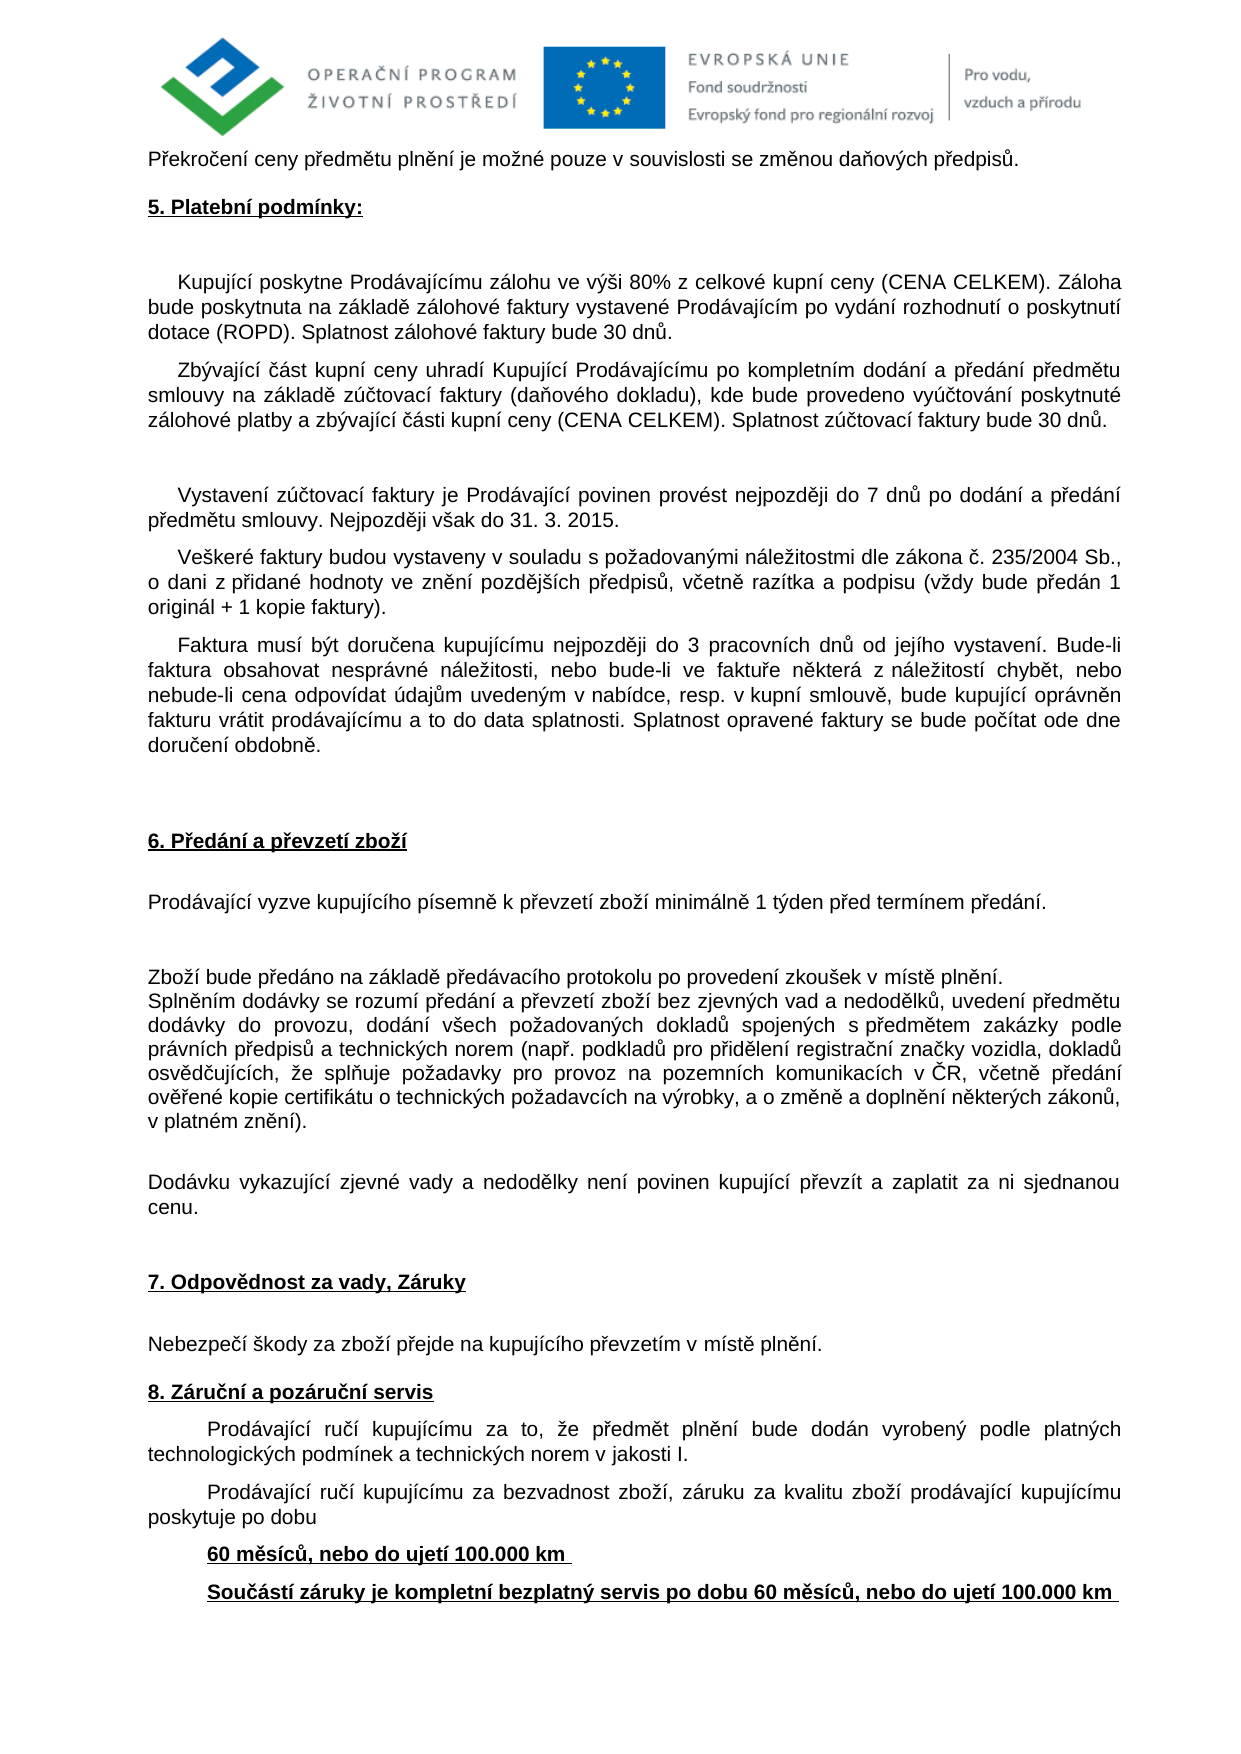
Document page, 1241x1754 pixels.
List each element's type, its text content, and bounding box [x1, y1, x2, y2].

text Vystavení zúčtovací faktury je Prodávající povinen provést nejpozději do 7 dnů po dodání a předání předmětu smlouvy. Nejpozději však do 31. 3. 2015. [148, 482, 1122, 532]
text Překročení ceny předmětu plnění je možné pouze v souvislosti se změnou daňových předpisů. [148, 147, 1122, 171]
text Faktura musí být doručena kupujícímu nejpozději do 3 pracovních dnů od jejího vystavení. Bude-li faktura obsahovat nesprávné náležitosti, nebo bude-li ve faktuře některá z náležitostí chybět, nebo nebude-li cena odpovídat údajům uvedeným v nabídce, resp. v kupní smlouvě, bude kupující oprávněn fakturu vrátit prodávajícímu a to do data splatnosti. Splatnost opravené faktury se bude počítat ode dne doručení obdobně. [148, 632, 1122, 757]
subtitle 7. Odpovědnost za vady, Záruky [148, 1269, 1122, 1294]
text Prodávající ručí kupujícímu za bezvadnost zboží, záruku za kvalitu zboží prodávající kupujícímu poskytuje po dobu [148, 1478, 1122, 1528]
text Prodávající ručí kupujícímu za to, že předmět plnění bude dodán vyrobený podle platných technologických podmínek a technických norem v jakosti I. [148, 1416, 1122, 1466]
text 8. Záruční a pozáruční servis [148, 1379, 1122, 1403]
text 5. Platební podmínky: [148, 195, 1122, 219]
text Kupující poskytne Prodávajícímu zálohu ve výši 80% z celkové kupní ceny (CENA CELKEM). Záloha bude poskytnuta na základě zálohové faktury vystavené Prodávajícím po vydání rozhodnutí o poskytnutí dotace (ROPD). Splatnost zálohové faktury bude 30 dnů. [148, 269, 1122, 344]
text Nebezpečí škody za zboží přejde na kupujícího převzetím v místě plnění. [148, 1331, 1122, 1356]
text Dodávku vykazující zjevné vady a nedodělky není povinen kupující převzít a zaplatit za ni sjednanou cenu. [148, 1169, 1122, 1219]
text Zbývající část kupní ceny uhradí Kupující Prodávajícímu po kompletním dodání a předání předmětu smlouvy na základě zúčtovací faktury (daňového dokladu), kde bude provedeno vyúčtování poskytnuté zálohové platby a zbývající části kupní ceny (CENA CELKEM). Splatnost zúčtovací faktury bude 30 dnů. [148, 357, 1122, 432]
text 60 měsíců, nebo do ujetí 100.000 km [148, 1541, 1122, 1566]
text 6. Předání a převzetí zboží [148, 828, 1122, 852]
text Součástí záruky je kompletní bezplatný servis po dobu 60 měsíců, nebo do ujetí 100.000 km [148, 1578, 1122, 1603]
text Veškeré faktury budou vystaveny v souladu s požadovanými náležitostmi dle zákona č. 235/2004 Sb., o dani z přidané hodnoty ve znění pozdějších předpisů, včetně razítka a podpisu (vždy bude předán 1 originál + 1 kopie faktury). [148, 544, 1122, 619]
text Zboží bude předáno na základě předávacího protokolu po provedení zkoušek v místě plnění. [148, 964, 1122, 989]
text Splněním dodávky se rozumí předání a převzetí zboží bez zjevných vad a nedodělků, uvedení předmětu dodávky do provozu, dodání všech požadovaných dokladů spojených s předmětem zakázky podle právních předpisů a technických norem (např. podkladů pro přidělení registrační značky vozidla, dokladů osvědčujících, že splňuje požadavky pro provoz na pozemních komunikacích v ČR, včetně předání ověřené kopie certifikátu o technických požadavcích na výrobky, a o změně a doplnění některých zákonů, v platném znění). [148, 989, 1122, 1133]
text Prodávající vyzve kupujícího písemně k převzetí zboží minimálně 1 týden před termínem předání. [148, 889, 1122, 914]
